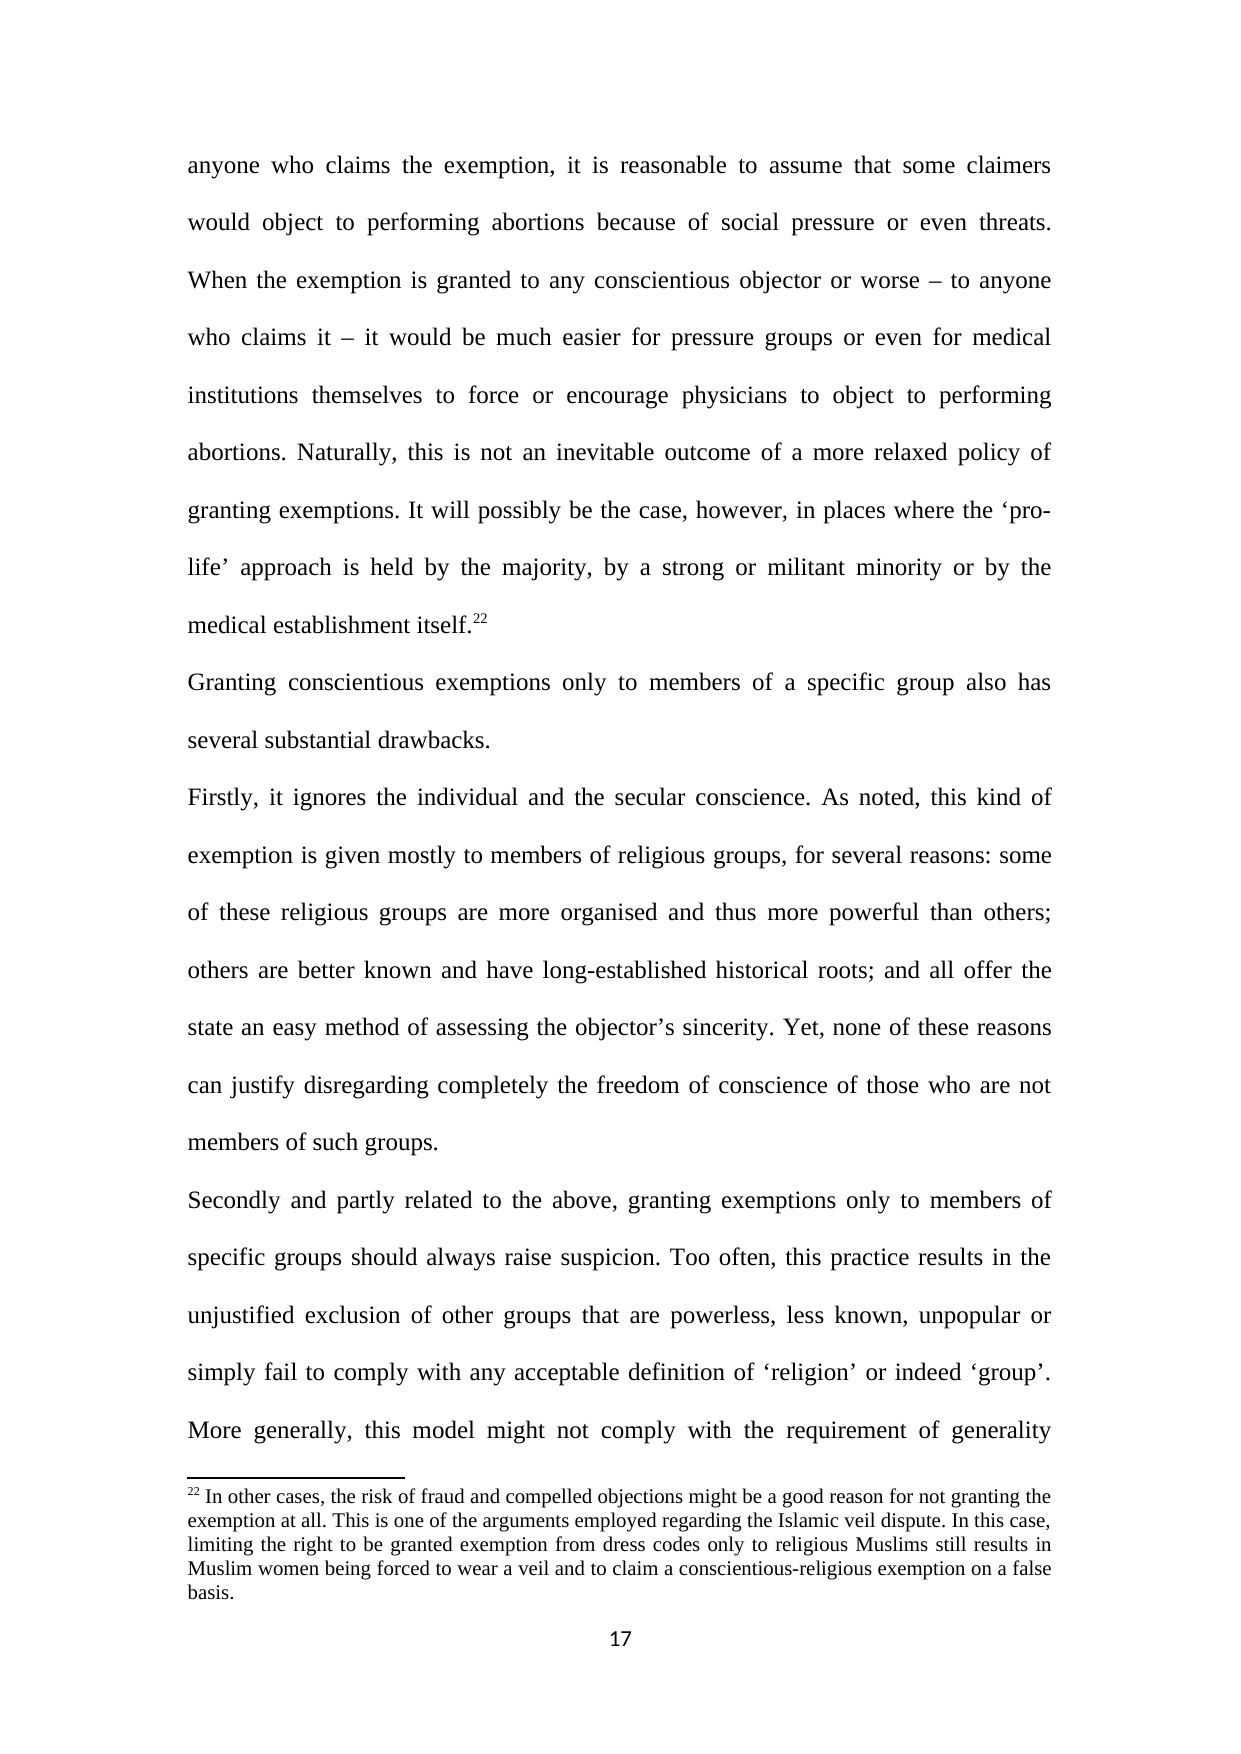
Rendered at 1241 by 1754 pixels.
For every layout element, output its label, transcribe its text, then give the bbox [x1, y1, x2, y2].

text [187, 150, 1053, 639]
text Granting conscientious exemptions only to members of a specific group also has several substantial drawbacks. [187, 667, 1053, 754]
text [187, 1185, 1053, 1444]
text Firstly, it ignores the individual and the secular conscience. As noted, this kind of exemption is given mostly to members of religious groups, for several reasons: some of these religious groups are more organised and thus more powerful than others; others are better known and have long-established historical roots; and all offer the state an easy method of assessing the objector’s sincerity. Yet, none of these reasons can justify disregarding completely the freedom of conscience of those who are not members of such groups. [187, 782, 1053, 1156]
